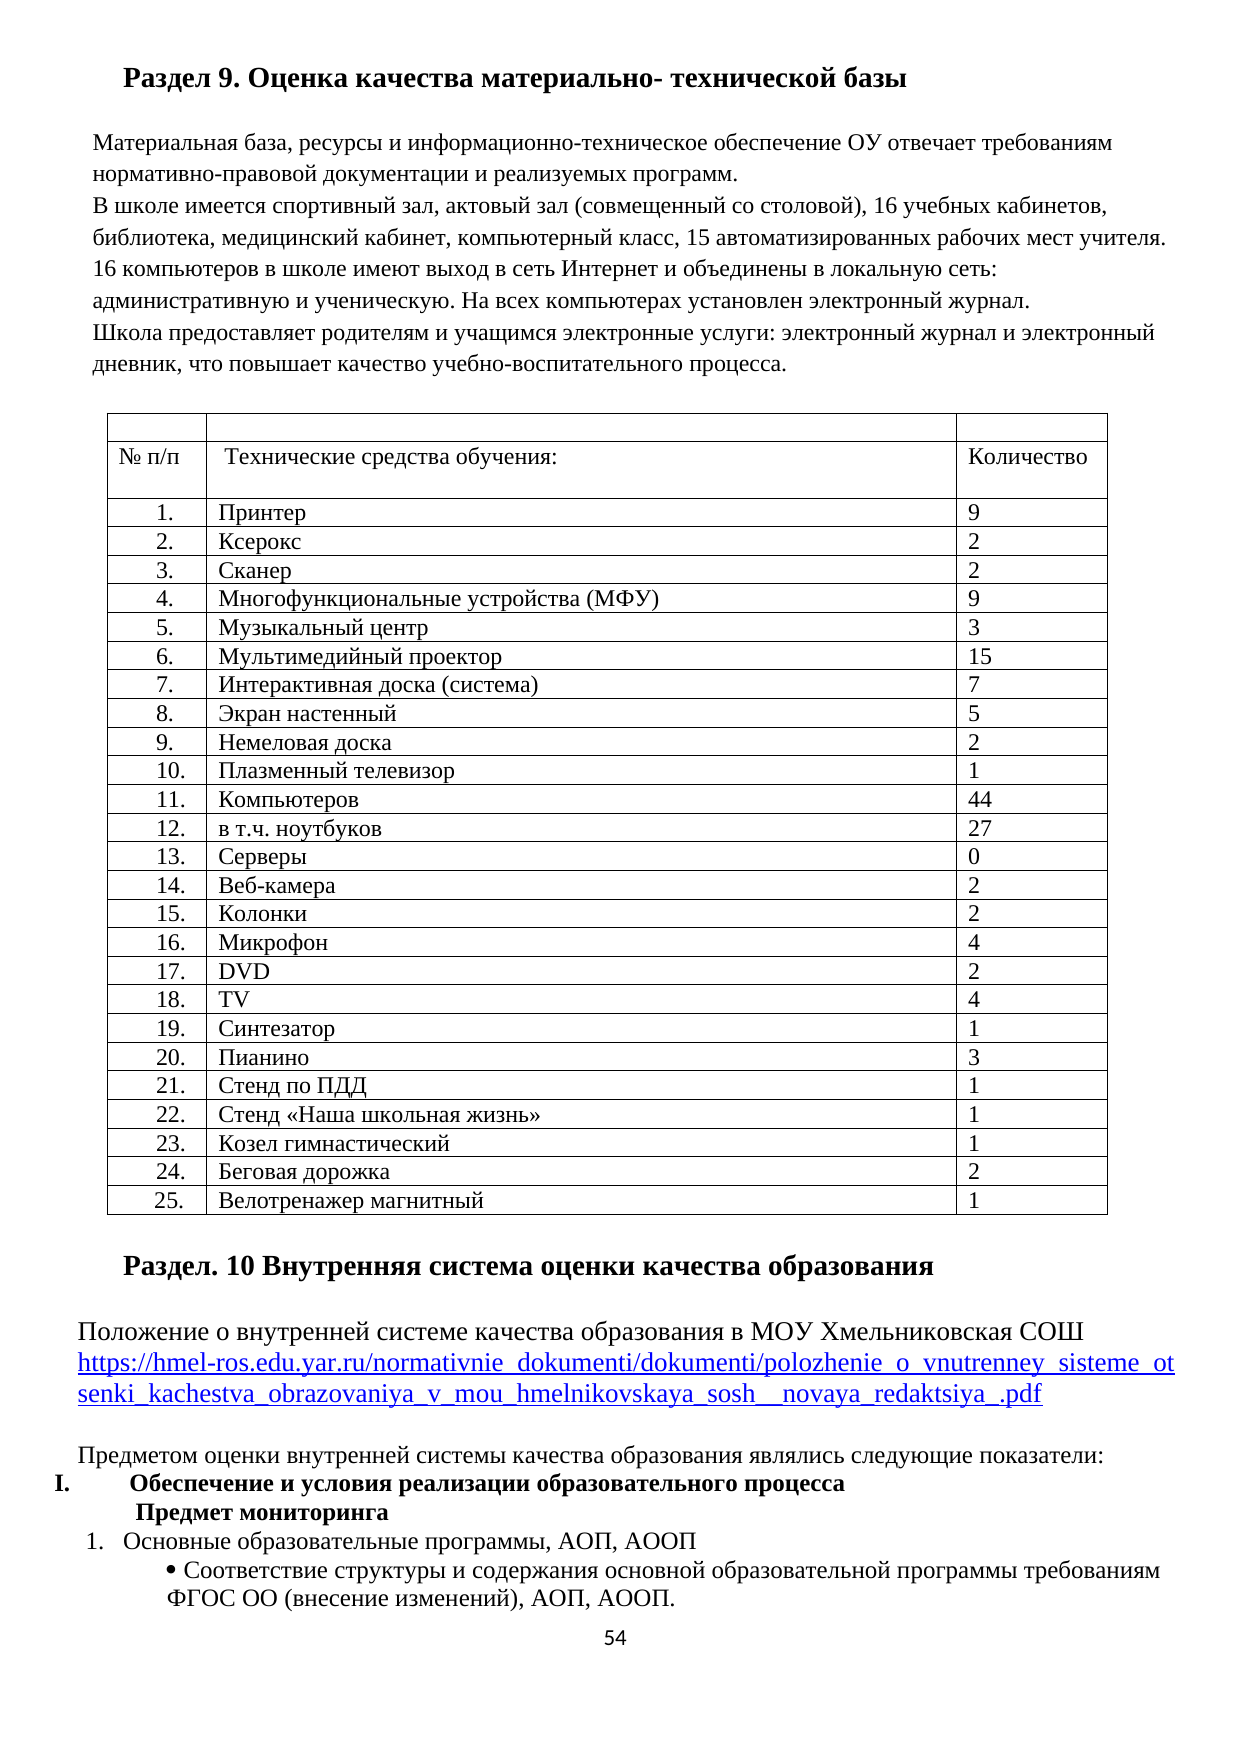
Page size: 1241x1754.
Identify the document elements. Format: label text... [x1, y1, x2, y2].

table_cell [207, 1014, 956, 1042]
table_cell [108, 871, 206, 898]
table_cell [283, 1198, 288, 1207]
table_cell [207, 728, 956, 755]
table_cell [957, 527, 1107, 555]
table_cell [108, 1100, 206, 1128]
list Основные образовательные программы, АОП, АООП [85, 1526, 1182, 1555]
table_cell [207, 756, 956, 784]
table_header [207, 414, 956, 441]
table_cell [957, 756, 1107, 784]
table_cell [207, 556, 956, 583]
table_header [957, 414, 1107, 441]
list Обеспечение и условия реализации образовательного процесса [54, 1468, 1182, 1497]
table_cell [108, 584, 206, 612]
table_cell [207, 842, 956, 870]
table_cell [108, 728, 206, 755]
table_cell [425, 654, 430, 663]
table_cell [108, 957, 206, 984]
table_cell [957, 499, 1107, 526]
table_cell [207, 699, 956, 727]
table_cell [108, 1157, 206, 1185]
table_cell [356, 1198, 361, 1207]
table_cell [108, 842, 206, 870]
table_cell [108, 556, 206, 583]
text Раздел 9. Оценка качества материально- технической базы [48, 60, 1182, 94]
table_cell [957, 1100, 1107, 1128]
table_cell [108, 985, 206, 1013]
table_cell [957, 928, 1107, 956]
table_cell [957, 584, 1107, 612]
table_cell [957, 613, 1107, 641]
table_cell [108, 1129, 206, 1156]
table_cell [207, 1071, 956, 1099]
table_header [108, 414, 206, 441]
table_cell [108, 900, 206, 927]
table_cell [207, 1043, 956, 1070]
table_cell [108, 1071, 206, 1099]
list Предмет мониторинга [129, 1497, 1182, 1526]
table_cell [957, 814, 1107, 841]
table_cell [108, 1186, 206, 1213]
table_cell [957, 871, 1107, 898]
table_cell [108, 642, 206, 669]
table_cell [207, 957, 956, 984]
text Материальная база, ресурсы и информационно-техническое обеспечение ОУ отвечает требованиям нормативно-правовой документации и реализуемых программ. [92, 127, 1182, 187]
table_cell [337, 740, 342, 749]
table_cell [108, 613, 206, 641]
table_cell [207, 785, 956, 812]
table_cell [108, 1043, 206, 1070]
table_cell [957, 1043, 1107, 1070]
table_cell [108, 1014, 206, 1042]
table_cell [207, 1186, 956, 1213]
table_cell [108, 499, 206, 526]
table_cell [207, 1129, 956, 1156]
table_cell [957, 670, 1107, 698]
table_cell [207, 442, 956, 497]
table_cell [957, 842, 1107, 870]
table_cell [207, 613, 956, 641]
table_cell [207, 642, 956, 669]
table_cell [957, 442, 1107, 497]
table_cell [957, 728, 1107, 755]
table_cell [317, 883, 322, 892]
text 16 компьютеров в школе имеют выход в сеть Интернет и объединены в локальную сеть: административную и ученическую. На всех компьютерах установлен электронный журнал. [92, 254, 1182, 313]
list Соответствие структуры и содержания основной образовательной программы требованиям ФГОС ОО (внесение изменений), АОП, АООП. [167, 1555, 1182, 1612]
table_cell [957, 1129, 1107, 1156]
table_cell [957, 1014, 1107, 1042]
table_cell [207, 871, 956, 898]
text В школе имеется спортивный зал, актовый зал (совмещенный со столовой), 16 учебных кабинетов, библиотека, медицинский кабинет, компьютерный класс, 15 автоматизированных рабочих мест учителя. [92, 191, 1182, 250]
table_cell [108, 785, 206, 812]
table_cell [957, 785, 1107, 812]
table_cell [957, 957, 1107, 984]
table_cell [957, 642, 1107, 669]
text Предметом оценки внутренней системы качества образования являлись следующие показатели: [77, 1440, 1182, 1468]
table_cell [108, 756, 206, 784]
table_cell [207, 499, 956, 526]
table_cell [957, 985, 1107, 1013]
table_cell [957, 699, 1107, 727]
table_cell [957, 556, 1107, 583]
text Школа предоставляет родителям и учащимся электронные услуги: электронный журнал и электронный дневник, что повышает качество учебно-воспитательного процесса. [92, 317, 1182, 377]
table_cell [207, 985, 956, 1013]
text Положение о внутренней системе качества образования в МОУ Хмельниковская СОШ https://hmel-ros.edu.yar.ru/normativnie_dokumenti/dokumenti/polozhenie_o_vnutrenney_sisteme_otsenki_kachestva_obrazovaniya_v_mou_hmelnikovskaya_sosh__novaya_redaktsiya_.pdf [77, 1315, 1182, 1409]
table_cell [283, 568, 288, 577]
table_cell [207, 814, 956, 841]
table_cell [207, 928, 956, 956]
text Раздел. 10 Внутренняя система оценки качества образования [48, 1248, 1182, 1282]
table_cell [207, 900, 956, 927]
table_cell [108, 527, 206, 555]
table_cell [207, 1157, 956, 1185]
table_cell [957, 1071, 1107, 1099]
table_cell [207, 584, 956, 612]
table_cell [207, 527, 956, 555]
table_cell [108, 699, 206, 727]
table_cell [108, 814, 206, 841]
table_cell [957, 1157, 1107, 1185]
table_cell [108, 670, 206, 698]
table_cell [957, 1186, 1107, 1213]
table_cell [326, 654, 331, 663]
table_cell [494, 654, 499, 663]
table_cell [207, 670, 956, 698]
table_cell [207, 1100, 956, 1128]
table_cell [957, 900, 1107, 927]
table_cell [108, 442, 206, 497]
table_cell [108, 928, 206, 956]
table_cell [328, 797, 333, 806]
